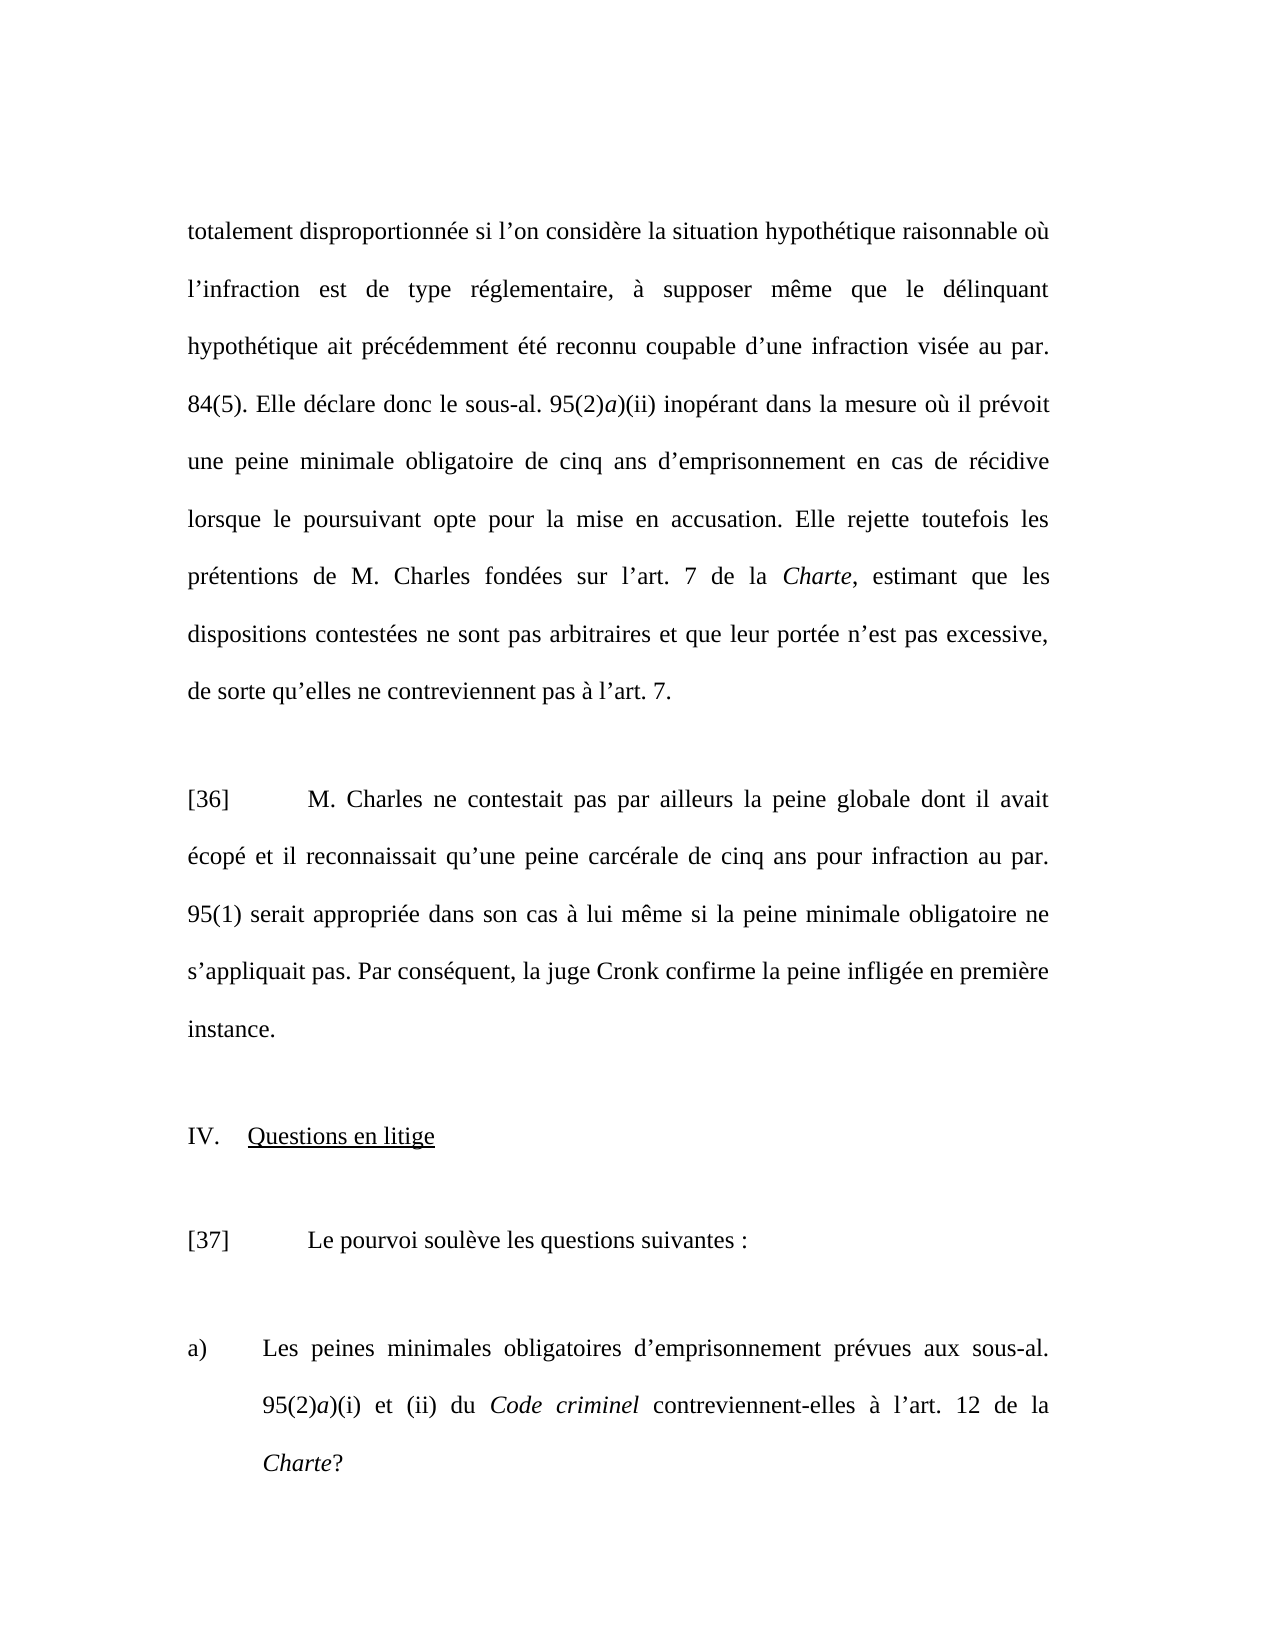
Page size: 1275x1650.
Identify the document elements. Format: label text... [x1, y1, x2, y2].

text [187, 216, 1050, 705]
text Le pourvoi soulève les questions suivantes : [187, 1225, 1050, 1254]
title Questions en litige [187, 1121, 1050, 1150]
text M. Charles ne contestait pas par ailleurs la peine globale dont il avait écopé et il reconnaissait qu’une peine carcérale de cinq ans pour infraction au par. 95(1) serait appropriée dans son cas à lui même si la peine minimale obligatoire ne s’appliquait pas. Par conséquent, la juge Cronk confirme la peine infligée en première instance. [187, 784, 1050, 1043]
text a) Les peines minimales obligatoires d’emprisonnement prévues aux sous-al. 95(2)a)(i) et (ii) du Code criminel contreviennent-elles à l’art. 12 de la Charte? [187, 1333, 1050, 1476]
